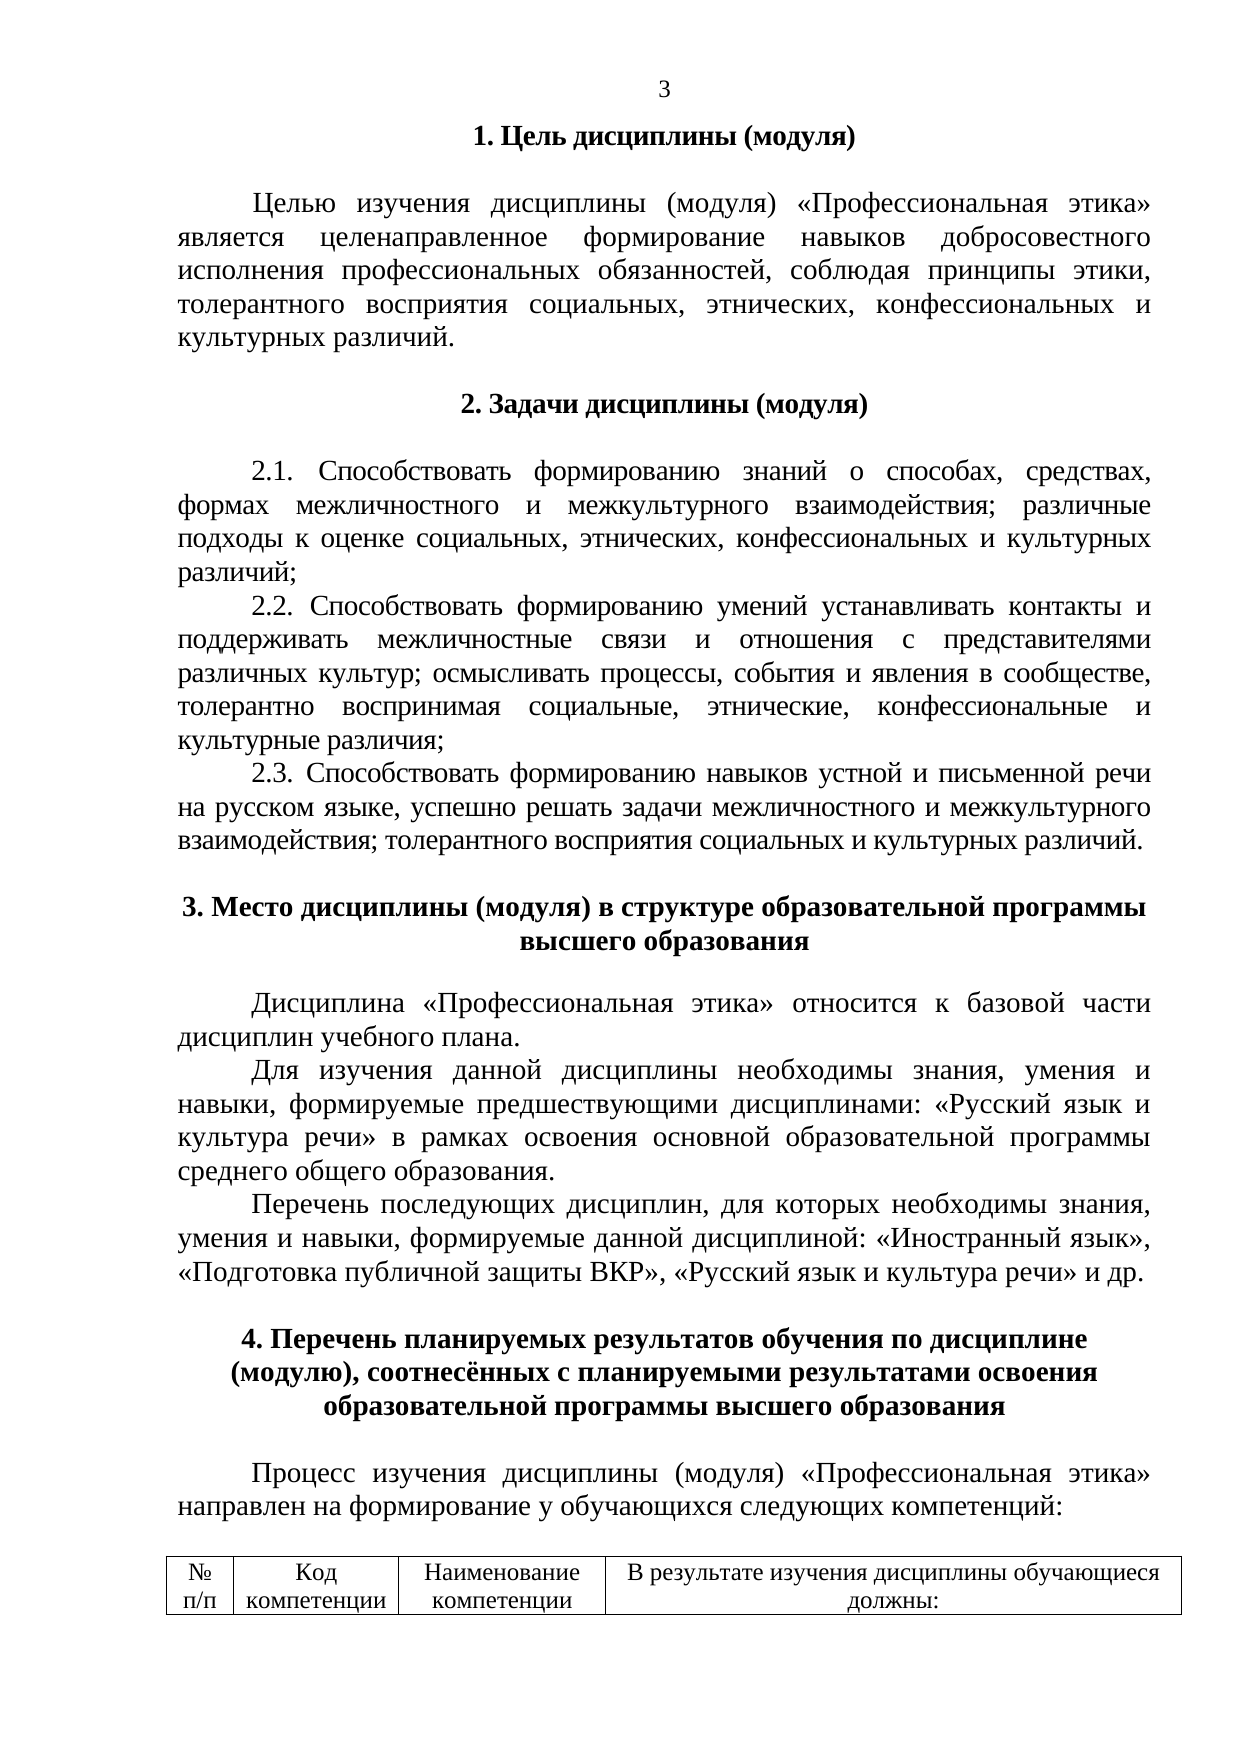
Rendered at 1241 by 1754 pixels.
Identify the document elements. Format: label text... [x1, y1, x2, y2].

text Процесс изучения дисциплины (модуля) «Профессиональная этика» направлен на формирование у обучающихся следующих компетенций: [177, 1455, 1152, 1522]
table_header Код компетенции [234, 1557, 398, 1614]
text Перечень последующих дисциплин, для которых необходимы знания, умения и навыки, формируемые данной дисциплиной: «Иностранный язык», «Подготовка публичной защиты ВКР», «Русский язык и культура речи» и др. [177, 1187, 1152, 1287]
text 2.1. Способствовать формированию знаний о способах, средствах, формах межличностного и межкультурного взаимодействия; различные подходы к оценке социальных, этнических, конфессиональных и культурных различий; [177, 453, 1152, 588]
table_header В результате изучения дисциплины обучающиеся должны: [606, 1557, 1181, 1614]
table_header № п/п [167, 1557, 233, 1614]
text 4. Перечень планируемых результатов обучения по дисциплине (модулю), соотнесённых с планируемыми результатами освоения образовательной программы высшего образования [177, 1321, 1152, 1421]
text Для изучения данной дисциплины необходимы знания, умения и навыки, формируемые предшествующими дисциплинами: «Русский язык и культура речи» в рамках освоения основной образовательной программы среднего общего образования. [177, 1052, 1152, 1187]
text 1. Цель дисциплины (модуля) [177, 118, 1152, 152]
text 3. Место дисциплины (модуля) в структуре образовательной программы высшего образования [177, 889, 1152, 957]
text 2. Задачи дисциплины (модуля) [177, 386, 1152, 420]
text 2.2. Способствовать формированию умений устанавливать контакты и поддерживать межличностные связи и отношения с представителями различных культур; осмысливать процессы, события и явления в сообществе, толерантно воспринимая социальные, этнические, конфессиональные и культурные различия; [177, 588, 1152, 755]
text 2.3. Способствовать формированию навыков устной и письменной речи на русском языке, успешно решать задачи межличностного и межкультурного взаимодействия; толерантного восприятия социальных и культурных различий. [177, 755, 1152, 856]
text Дисциплина «Профессиональная этика» относится к базовой части дисциплин учебного плана. [177, 985, 1152, 1052]
text Целью изучения дисциплины (модуля) «Профессиональная этика» является целенаправленное формирование навыков добросовестного исполнения профессиональных обязанностей, соблюдая принципы этики, толерантного восприятия социальных, этнических, конфессиональных и культурных различий. [177, 185, 1152, 353]
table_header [399, 1557, 605, 1614]
